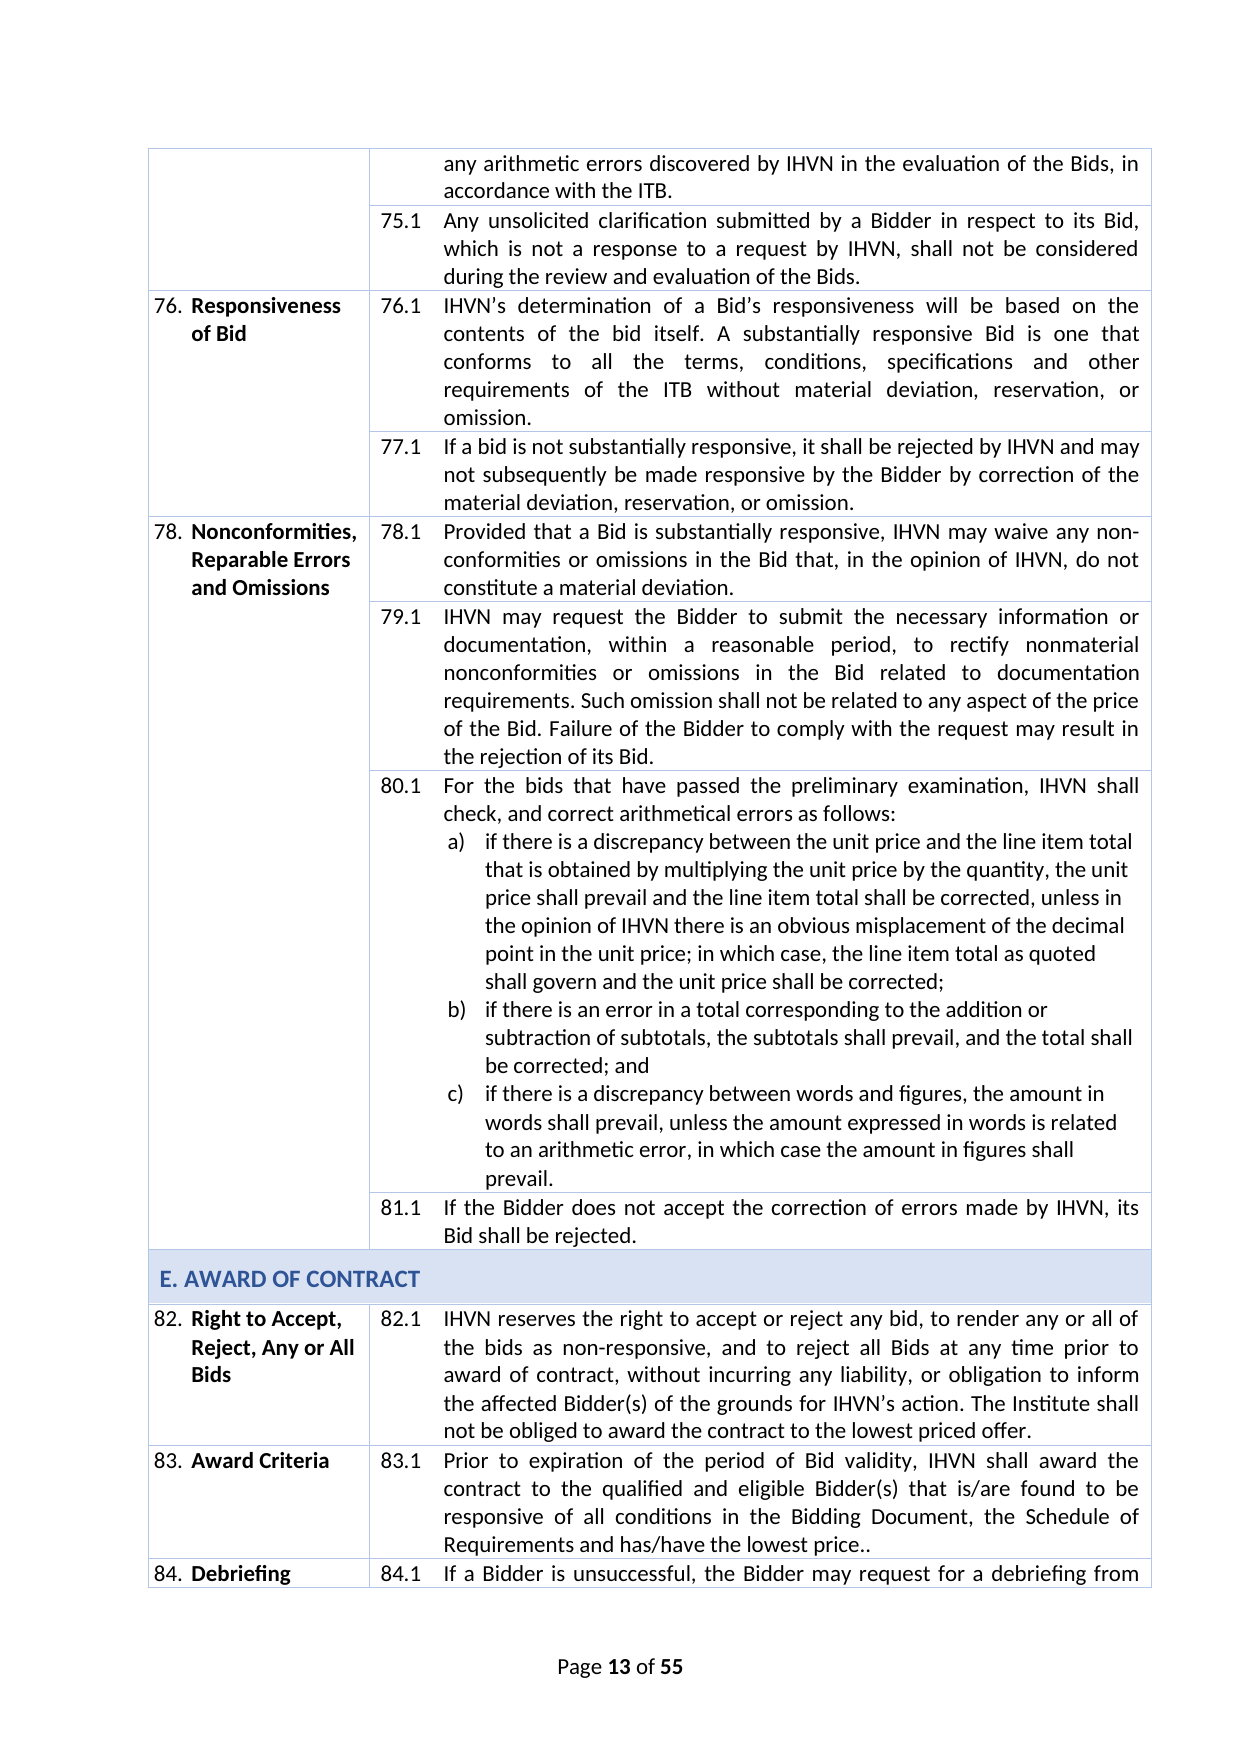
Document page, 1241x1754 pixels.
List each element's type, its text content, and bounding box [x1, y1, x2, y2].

table_cell For the bids that have passed the preliminary examination, IHVN shall check, and correct arithmetical errors as follows: if there is a discrepancy between the unit price and the line item total that is obtained by multiplying the unit price by the quantity, the unit price shall prevail and the line item total shall be corrected, unless in the opinion of IHVN there is an obvious misplacement of the decimal point in the unit price; in which case, the line item total as quoted shall govern and the unit price shall be corrected; if there is an error in a total corresponding to the addition or subtraction of subtotals, the subtotals shall prevail, and the total shall be corrected; and if there is a discrepancy between words and figures, the amount in words shall prevail, unless the amount expressed in words is related to an arithmetic error, in which case the amount in figures shall prevail. [370, 771, 1151, 1192]
table_cell IHVN’s determination of a Bid’s responsiveness will be based on the contents of the bid itself. A substantially responsive Bid is one that conforms to all the terms, conditions, specifications and other requirements of the ITB without material deviation, reservation, or omission. [370, 291, 1151, 431]
table_cell Provided that a Bid is substantially responsive, IHVN may waive any non- conformities or omissions in the Bid that, in the opinion of IHVN, do not constitute a material deviation. [370, 517, 1151, 601]
table_cell IHVN reserves the right to accept or reject any bid, to render any or all of the bids as non-responsive, and to reject all Bids at any time prior to award of contract, without incurring any liability, or obligation to inform the affected Bidder(s) of the grounds for IHVN’s action. The Institute shall not be obliged to award the contract to the lowest priced offer. [370, 1305, 1151, 1445]
table_cell Right to Accept, Reject, Any or All Bids [149, 1305, 369, 1445]
table_cell Award Criteria [149, 1446, 369, 1558]
table_cell Responsiveness of Bid [149, 291, 369, 516]
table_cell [370, 149, 1151, 205]
table_cell If a bid is not substantially responsive, it shall be rejected by IHVN and may not subsequently be made responsive by the Bidder by correction of the material deviation, reservation, or omission. [370, 432, 1151, 516]
table_cell Any unsolicited clarification submitted by a Bidder in respect to its Bid, which is not a response to a request by IHVN, shall not be considered during the review and evaluation of the Bids. [370, 206, 1151, 290]
table_cell If the Bidder does not accept the correction of errors made by IHVN, its Bid shall be rejected. [370, 1193, 1151, 1249]
table_cell E. AWARD OF CONTRACT [149, 1250, 1151, 1303]
table_cell Nonconformities, Reparable Errors and Omissions [149, 517, 369, 1249]
table_cell Debriefing [149, 1559, 369, 1587]
table_cell IHVN may request the Bidder to submit the necessary information or documentation, within a reasonable period, to rectify nonmaterial nonconformities or omissions in the Bid related to documentation requirements. Such omission shall not be related to any aspect of the price of the Bid. Failure of the Bidder to comply with the request may result in the rejection of its Bid. [370, 602, 1151, 770]
table_cell Prior to expiration of the period of Bid validity, IHVN shall award the contract to the qualified and eligible Bidder(s) that is/are found to be responsive of all conditions in the Bidding Document, the Schedule of Requirements and has/have the lowest price.. [370, 1446, 1151, 1558]
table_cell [370, 1559, 1151, 1587]
